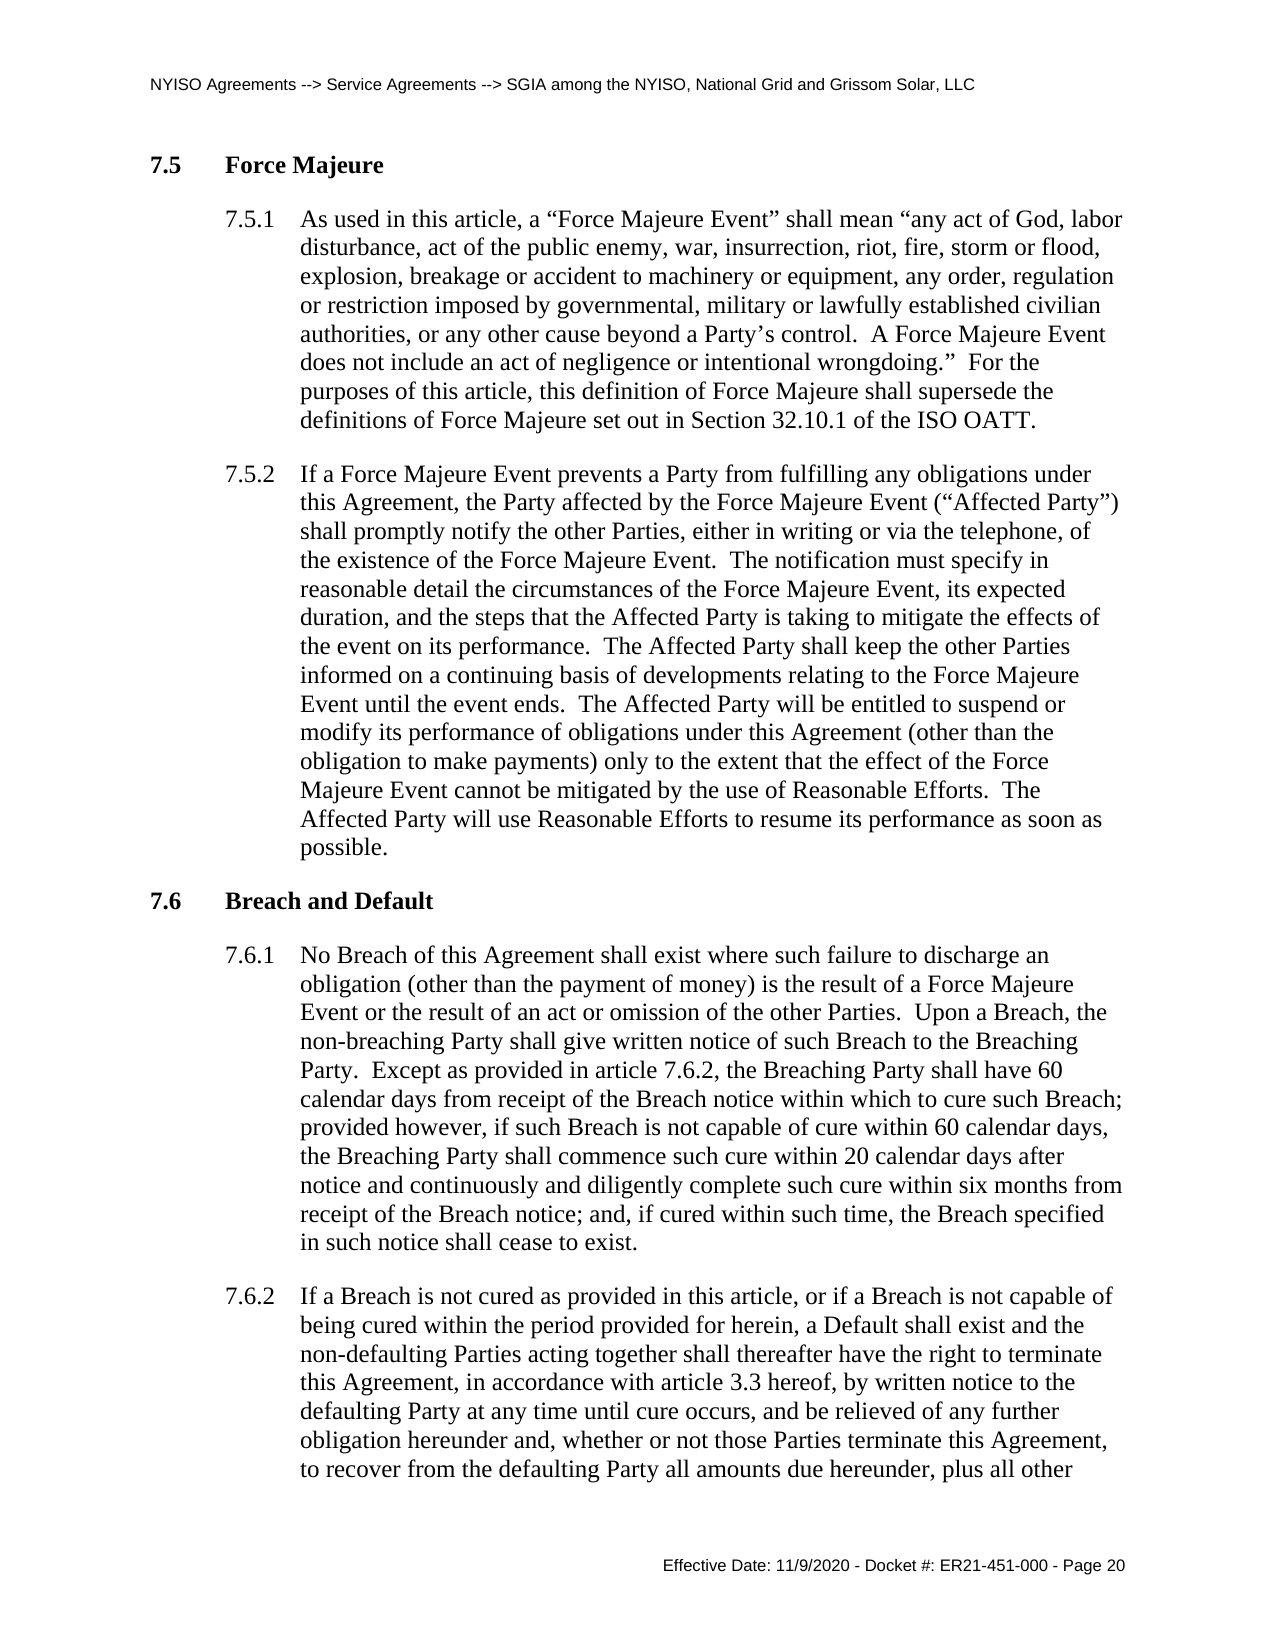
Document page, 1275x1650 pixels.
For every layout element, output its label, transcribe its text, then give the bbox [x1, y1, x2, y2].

subtitle No Breach of this Agreement shall exist where such failure to discharge an obligation (other than the payment of money) is the result of a Force Majeure Event or the result of an act or omission of the other Parties. Upon a Breach, the non-breaching Party shall give written notice of such Breach to the Breaching Party. Except as provided in article 7.6.2, the Breaching Party shall have 60 calendar days from receipt of the Breach notice within which to cure such Breach; provided however, if such Breach is not capable of cure within 60 calendar days, the Breaching Party shall commence such cure within 20 calendar days after notice and continuously and diligently complete such cure within six months from receipt of the Breach notice; and, if cured within such time, the Breach specified in such notice shall cease to exist. [225, 940, 1125, 1256]
subtitle Breach and Default [150, 886, 1125, 915]
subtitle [225, 1281, 1125, 1482]
subtitle Force Majeure [150, 150, 1125, 179]
subtitle If a Force Majeure Event prevents a Party from fulfilling any obligations under this Agreement, the Party affected by the Force Majeure Event (“Affected Party”) shall promptly notify the other Parties, either in writing or via the telephone, of the existence of the Force Majeure Event. The notification must specify in reasonable detail the circumstances of the Force Majeure Event, its expected duration, and the steps that the Affected Party is taking to mitigate the effects of the event on its performance. The Affected Party shall keep the other Parties informed on a continuing basis of developments relating to the Force Majeure Event until the event ends. The Affected Party will be entitled to suspend or modify its performance of obligations under this Agreement (other than the obligation to make payments) only to the extent that the effect of the Force Majeure Event cannot be mitigated by the use of Reasonable Efforts. The Affected Party will use Reasonable Efforts to resume its performance as soon as possible. [225, 459, 1125, 861]
subtitle As used in this article, a “Force Majeure Event” shall mean “any act of God, labor disturbance, act of the public enemy, war, insurrection, riot, fire, storm or flood, explosion, breakage or accident to machinery or equipment, any order, regulation or restriction imposed by governmental, military or lawfully established civilian authorities, or any other cause beyond a Party’s control. A Force Majeure Event does not include an act of negligence or intentional wrongdoing.” For the purposes of this article, this definition of Force Majeure shall supersede the definitions of Force Majeure set out in Section 32.10.1 of the ISO OATT. [225, 204, 1125, 434]
